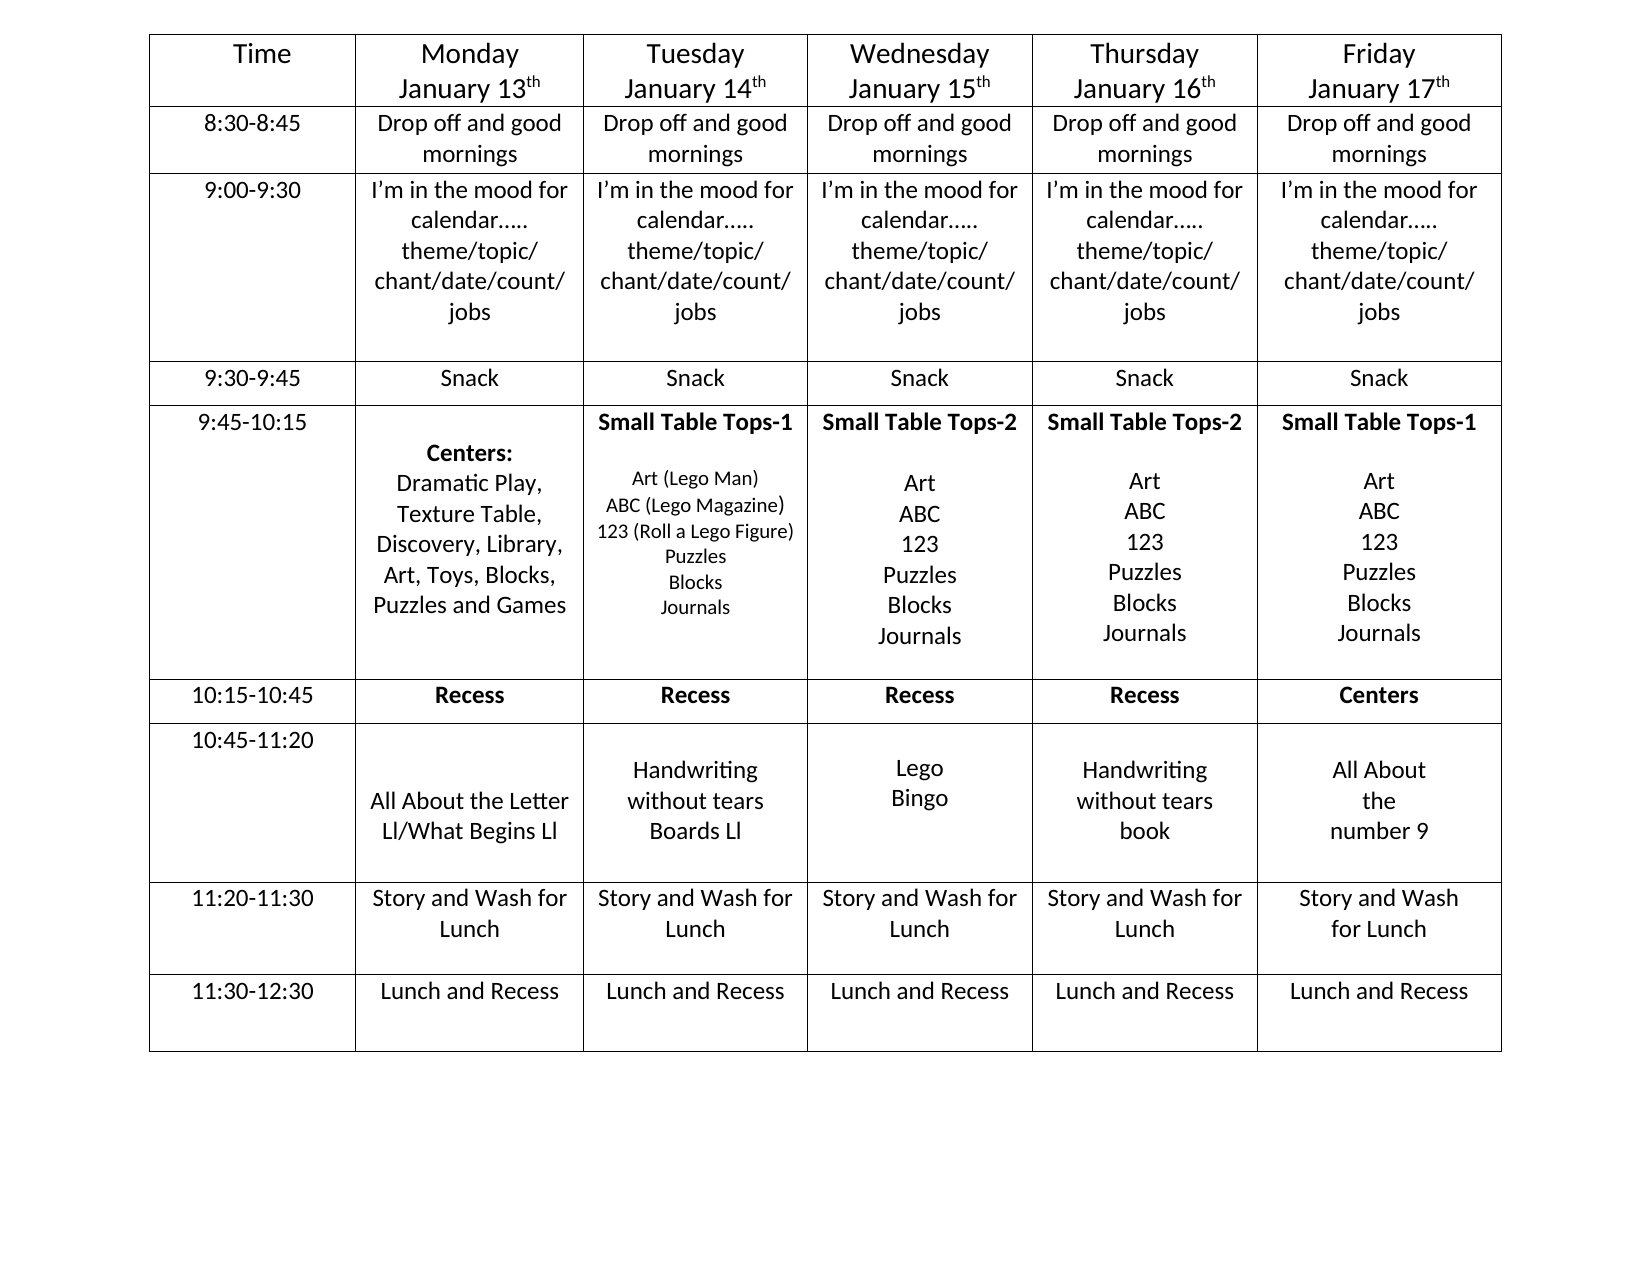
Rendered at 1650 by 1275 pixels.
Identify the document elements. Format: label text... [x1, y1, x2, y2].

table_cell Drop off and good mornings [584, 107, 807, 173]
table_cell I’m in the mood for calendar….. theme/topic/ chant/date/count/ jobs [1258, 174, 1501, 361]
table_header Monday January 13th [356, 35, 583, 106]
table_header Wednesday January 15th [808, 35, 1032, 106]
table_cell Centers [1258, 680, 1501, 723]
table_cell Lego Bingo [808, 724, 1032, 882]
table_cell Small Table Tops-1 Art ABC 123 Puzzles Blocks Journals [1258, 406, 1501, 678]
table_cell Recess [808, 680, 1032, 723]
table_cell Handwriting without tears Boards Ll [584, 724, 807, 882]
table_cell Story and Wash for Lunch [808, 883, 1032, 974]
table_cell 9:45-10:15 [150, 406, 355, 678]
table_cell Small Table Tops-1 Art (Lego Man) ABC (Lego Magazine) 123 (Roll a Lego Figure) Puzzles Blocks Journals [584, 406, 807, 678]
table_cell Lunch and Recess [1258, 975, 1501, 1051]
table_cell Handwriting without tears book [1033, 724, 1257, 882]
table_cell Snack [584, 362, 807, 405]
table_header Tuesday January 14th [584, 35, 807, 106]
table_cell Drop off and good mornings [1258, 107, 1501, 173]
table_cell 9:00-9:30 [150, 174, 355, 361]
table_cell 11:30-12:30 [150, 975, 355, 1051]
table_cell Drop off and good mornings [356, 107, 583, 173]
table_cell Recess [1033, 680, 1257, 723]
table_cell Lunch and Recess [808, 975, 1032, 1051]
table_header Time [150, 35, 355, 106]
table_cell I’m in the mood for calendar….. theme/topic/ chant/date/count/ jobs [808, 174, 1032, 361]
table_cell I’m in the mood for calendar….. theme/topic/ chant/date/count/ jobs [1033, 174, 1257, 361]
table_cell Snack [356, 362, 583, 405]
table_cell I’m in the mood for calendar….. theme/topic/ chant/date/count/ jobs [356, 174, 583, 361]
table_cell All About the Letter Ll/What Begins Ll [356, 724, 583, 882]
table_cell Drop off and good mornings [1033, 107, 1257, 173]
table_cell Recess [584, 680, 807, 723]
table_cell Drop off and good mornings [808, 107, 1032, 173]
table_cell Snack [1033, 362, 1257, 405]
table_cell Snack [808, 362, 1032, 405]
table_cell Story and Wash for Lunch [584, 883, 807, 974]
table_cell Story and Wash for Lunch [1033, 883, 1257, 974]
table_header Thursday January 16th [1033, 35, 1257, 106]
table_cell All About the number 9 [1258, 724, 1501, 882]
table_cell Small Table Tops-2 Art ABC 123 Puzzles Blocks Journals [1033, 406, 1257, 678]
table_cell Story and Wash for Lunch [356, 883, 583, 974]
table_cell I’m in the mood for calendar….. theme/topic/ chant/date/count/ jobs [584, 174, 807, 361]
table_cell 11:20-11:30 [150, 883, 355, 974]
table_cell Centers: Dramatic Play, Texture Table, Discovery, Library, Art, Toys, Blocks, Puzzles and Games [356, 406, 583, 678]
table_cell 9:30-9:45 [150, 362, 355, 405]
table_cell Lunch and Recess [356, 975, 583, 1051]
table_cell Recess [356, 680, 583, 723]
table_cell Lunch and Recess [584, 975, 807, 1051]
table_cell Lunch and Recess [1033, 975, 1257, 1051]
table_cell 10:45-11:20 [150, 724, 355, 882]
table_cell Story and Wash for Lunch [1258, 883, 1501, 974]
table_header Friday January 17th [1258, 35, 1501, 106]
table_cell 8:30-8:45 [150, 107, 355, 173]
table_cell Small Table Tops-2 Art ABC 123 Puzzles Blocks Journals [808, 406, 1032, 678]
table_cell Snack [1258, 362, 1501, 405]
table_cell 10:15-10:45 [150, 680, 355, 723]
